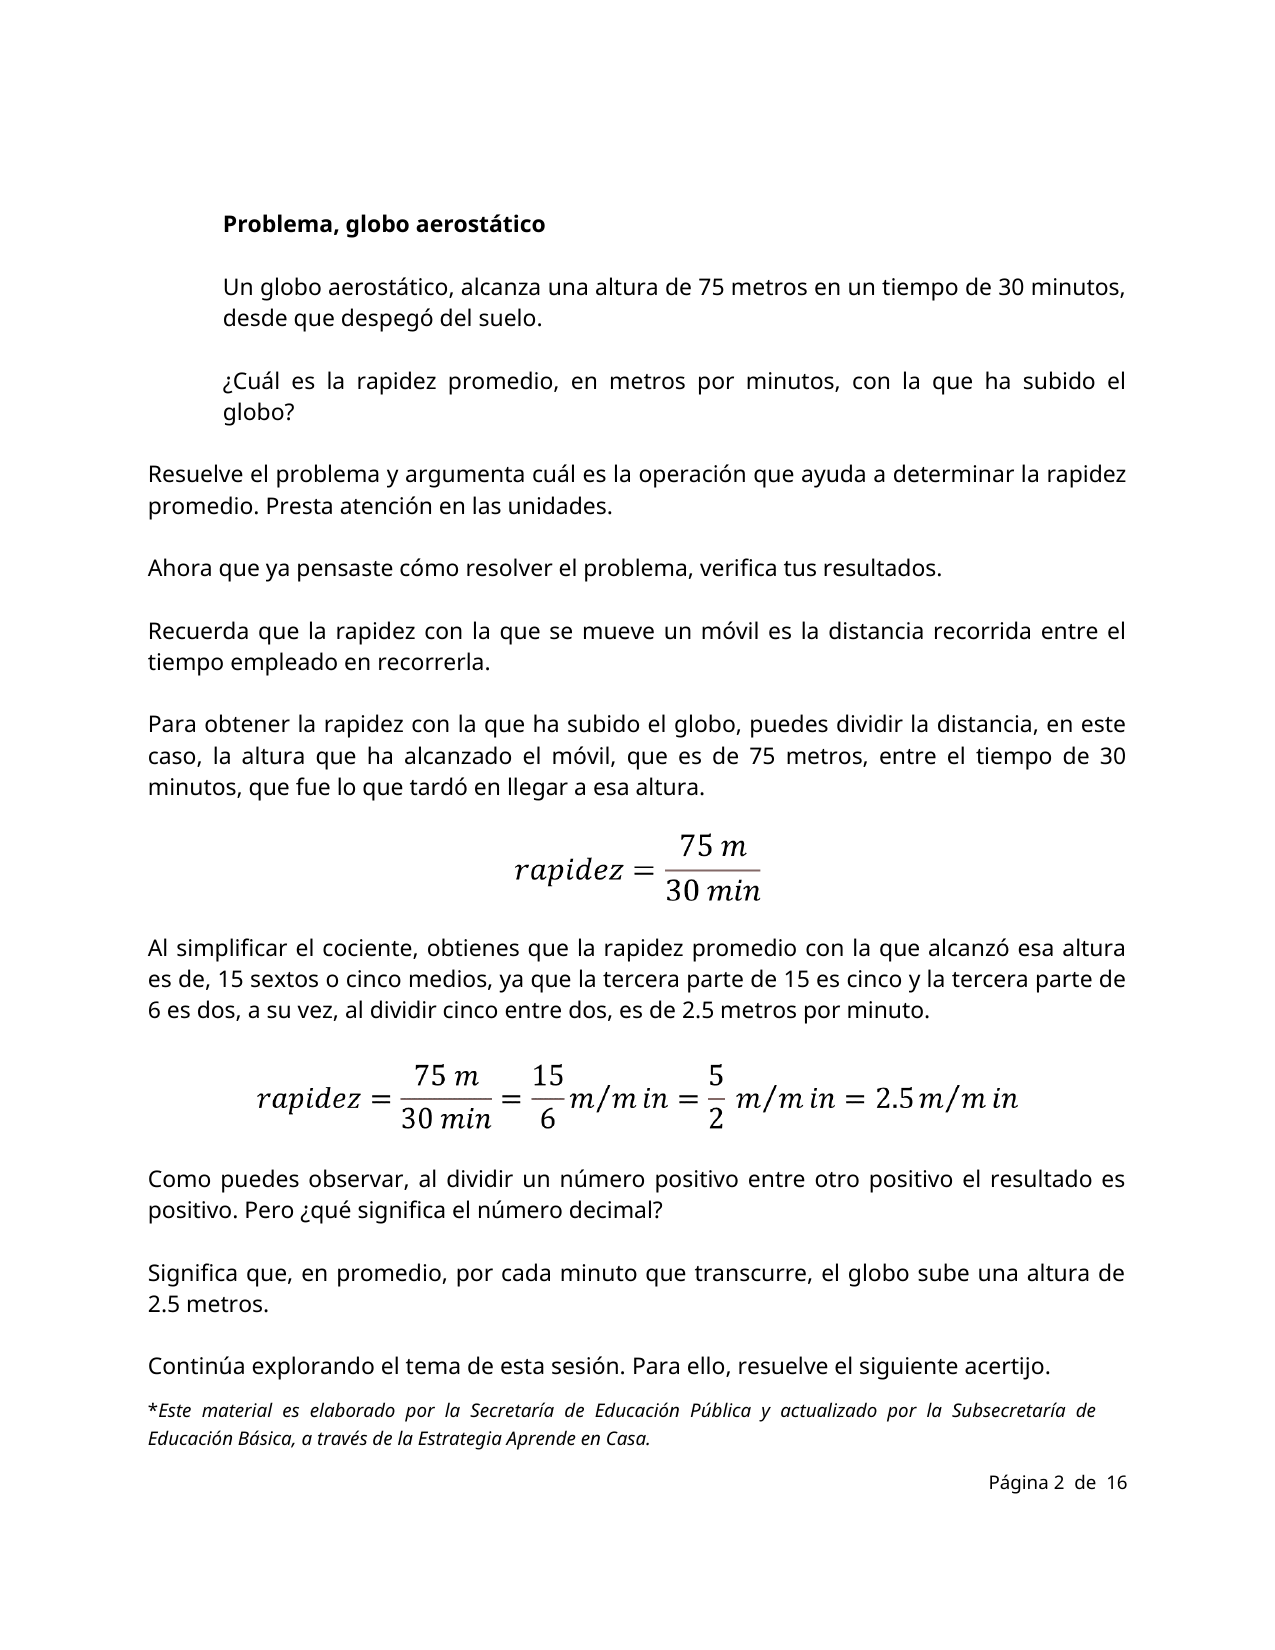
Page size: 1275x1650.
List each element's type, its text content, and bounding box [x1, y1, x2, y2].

text Significa que, en promedio, por cada minuto que transcurre, el globo sube una altura de 2.5 metros. [148, 1257, 1127, 1319]
list ¿Cuál es la rapidez promedio, en metros por minutos, con la que ha subido el globo? [223, 365, 1127, 427]
picture [228, 1056, 1047, 1132]
list Un globo aerostático, alcanza una altura de 75 metros en un tiempo de 30 minutos, desde que despegó del suelo. [223, 271, 1127, 333]
picture [514, 833, 761, 901]
text Resuelve el problema y argumenta cuál es la operación que ayuda a determinar la rapidez promedio. Presta atención en las unidades. [148, 458, 1127, 521]
text Continúa explorando el tema de esta sesión. Para ello, resuelve el siguiente acertijo. [148, 1350, 1127, 1382]
text Recuerda que la rapidez con la que se mueve un móvil es la distancia recorrida entre el tiempo empleado en recorrerla. [148, 615, 1127, 677]
text Al simplificar el cociente, obtienes que la rapidez promedio con la que alcanzó esa altura es de, 15 sextos o cinco medios, ya que la tercera parte de 15 es cinco y la tercera parte de 6 es dos, a su vez, al dividir cinco entre dos, es de 2.5 metros por minuto. [148, 932, 1127, 1026]
list Problema, globo aerostático [223, 208, 1127, 240]
text Como puedes observar, al dividir un número positivo entre otro positivo el resultado es positivo. Pero ¿qué significa el número decimal? [148, 1163, 1127, 1225]
text Para obtener la rapidez con la que ha subido el globo, puedes dividir la distancia, en este caso, la altura que ha alcanzado el móvil, que es de 75 metros, entre el tiempo de 30 minutos, que fue lo que tardó en llegar a esa altura. [148, 708, 1127, 802]
text Ahora que ya pensaste cómo resolver el problema, verifica tus resultados. [148, 552, 1127, 583]
